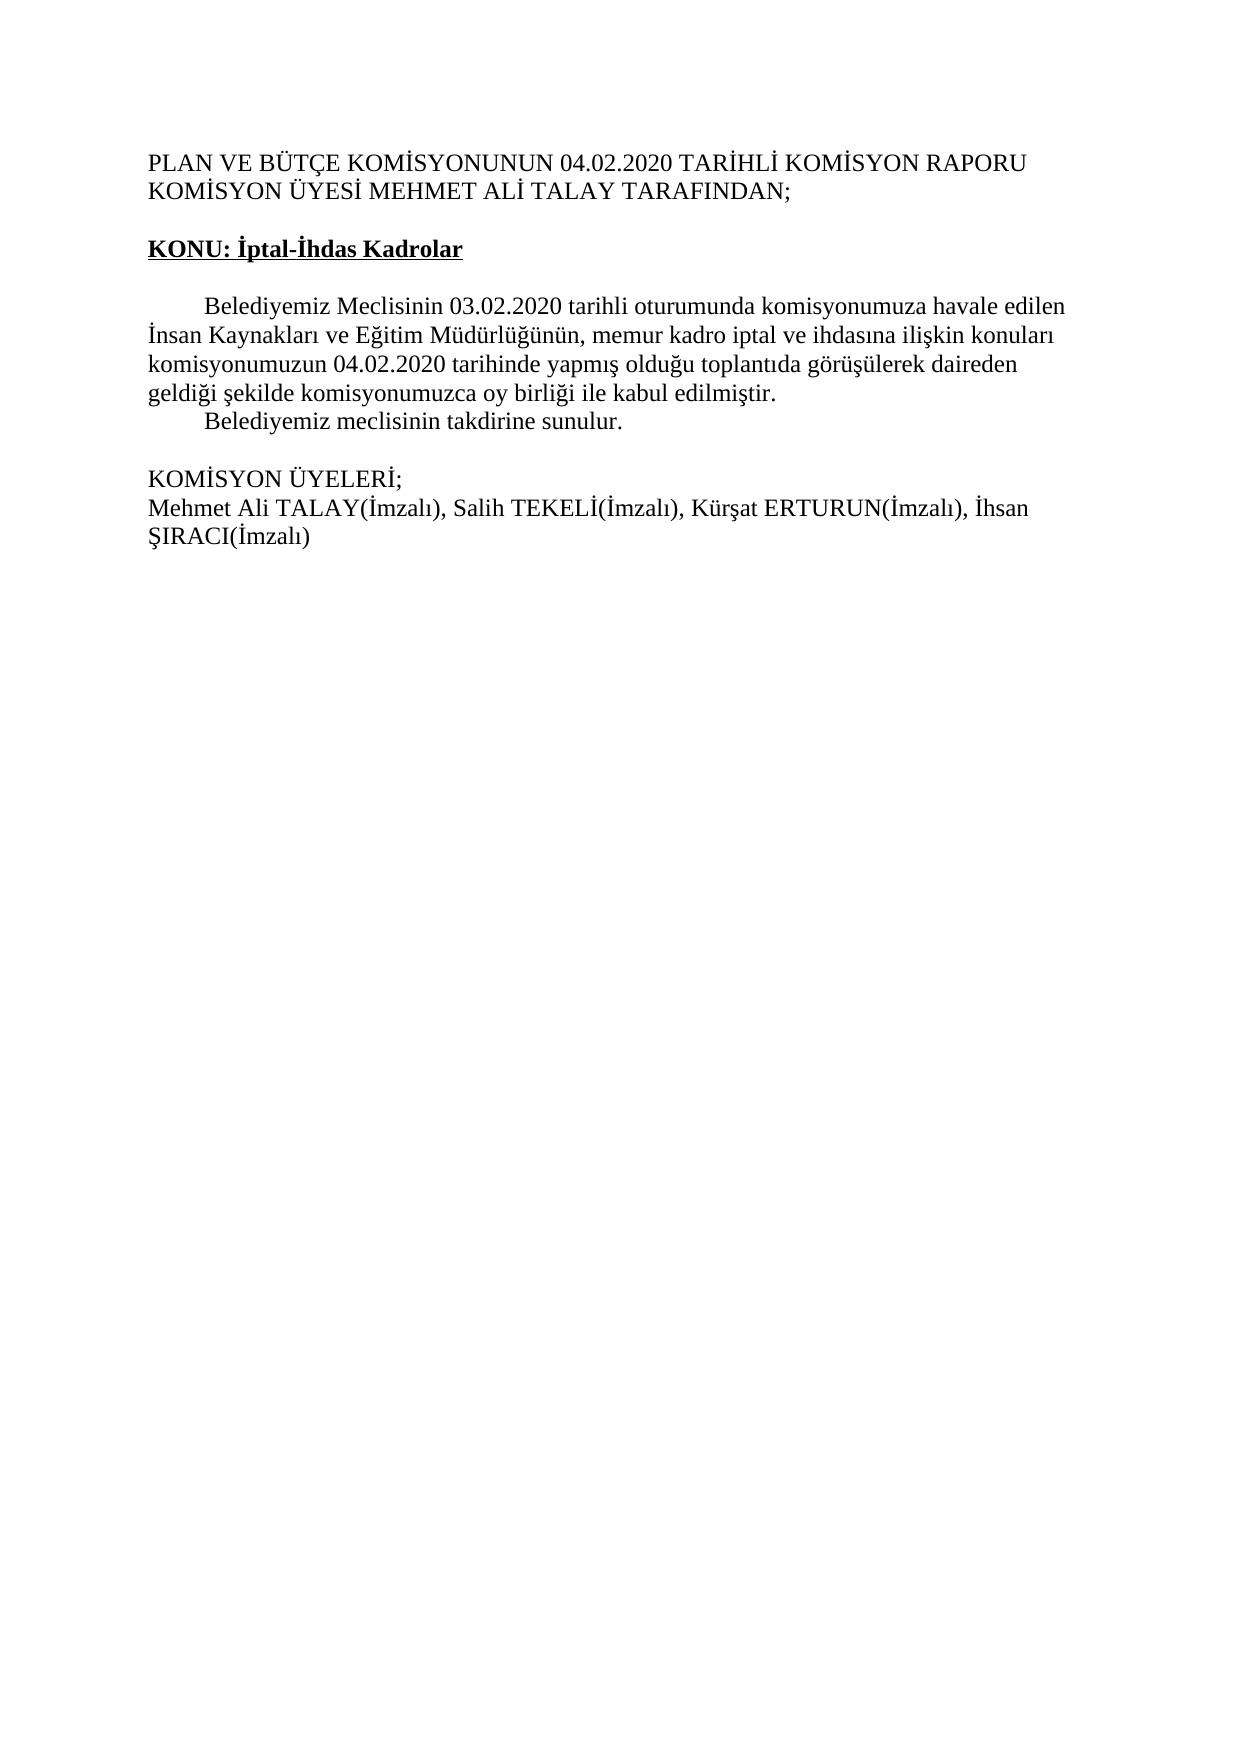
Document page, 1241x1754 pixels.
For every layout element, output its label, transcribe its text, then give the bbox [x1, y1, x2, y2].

text Belediyemiz Meclisinin 03.02.2020 tarihli oturumunda komisyonumuza havale edilen İnsan Kaynakları ve Eğitim Müdürlüğünün, memur kadro iptal ve ihdasına ilişkin konuları komisyonumuzun 04.02.2020 tarihinde yapmış olduğu toplantıda görüşülerek daireden geldiği şekilde komisyonumuzca oy birliği ile kabul edilmiştir. [148, 291, 1093, 406]
text Mehmet Ali TALAY(İmzalı), Salih TEKELİ(İmzalı), Kürşat ERTURUN(İmzalı), İhsan ŞIRACI(İmzalı) [148, 493, 1093, 550]
text KONU: İptal-İhdas Kadrolar [148, 205, 1093, 263]
text Belediyemiz meclisinin takdirine sunulur. [148, 406, 1093, 435]
text KOMİSYON ÜYELERİ; [148, 464, 1093, 493]
text PLAN VE BÜTÇE KOMİSYONUNUN 04.02.2020 TARİHLİ KOMİSYON RAPORU KOMİSYON ÜYESİ MEHMET ALİ TALAY TARAFINDAN; [148, 148, 1093, 205]
